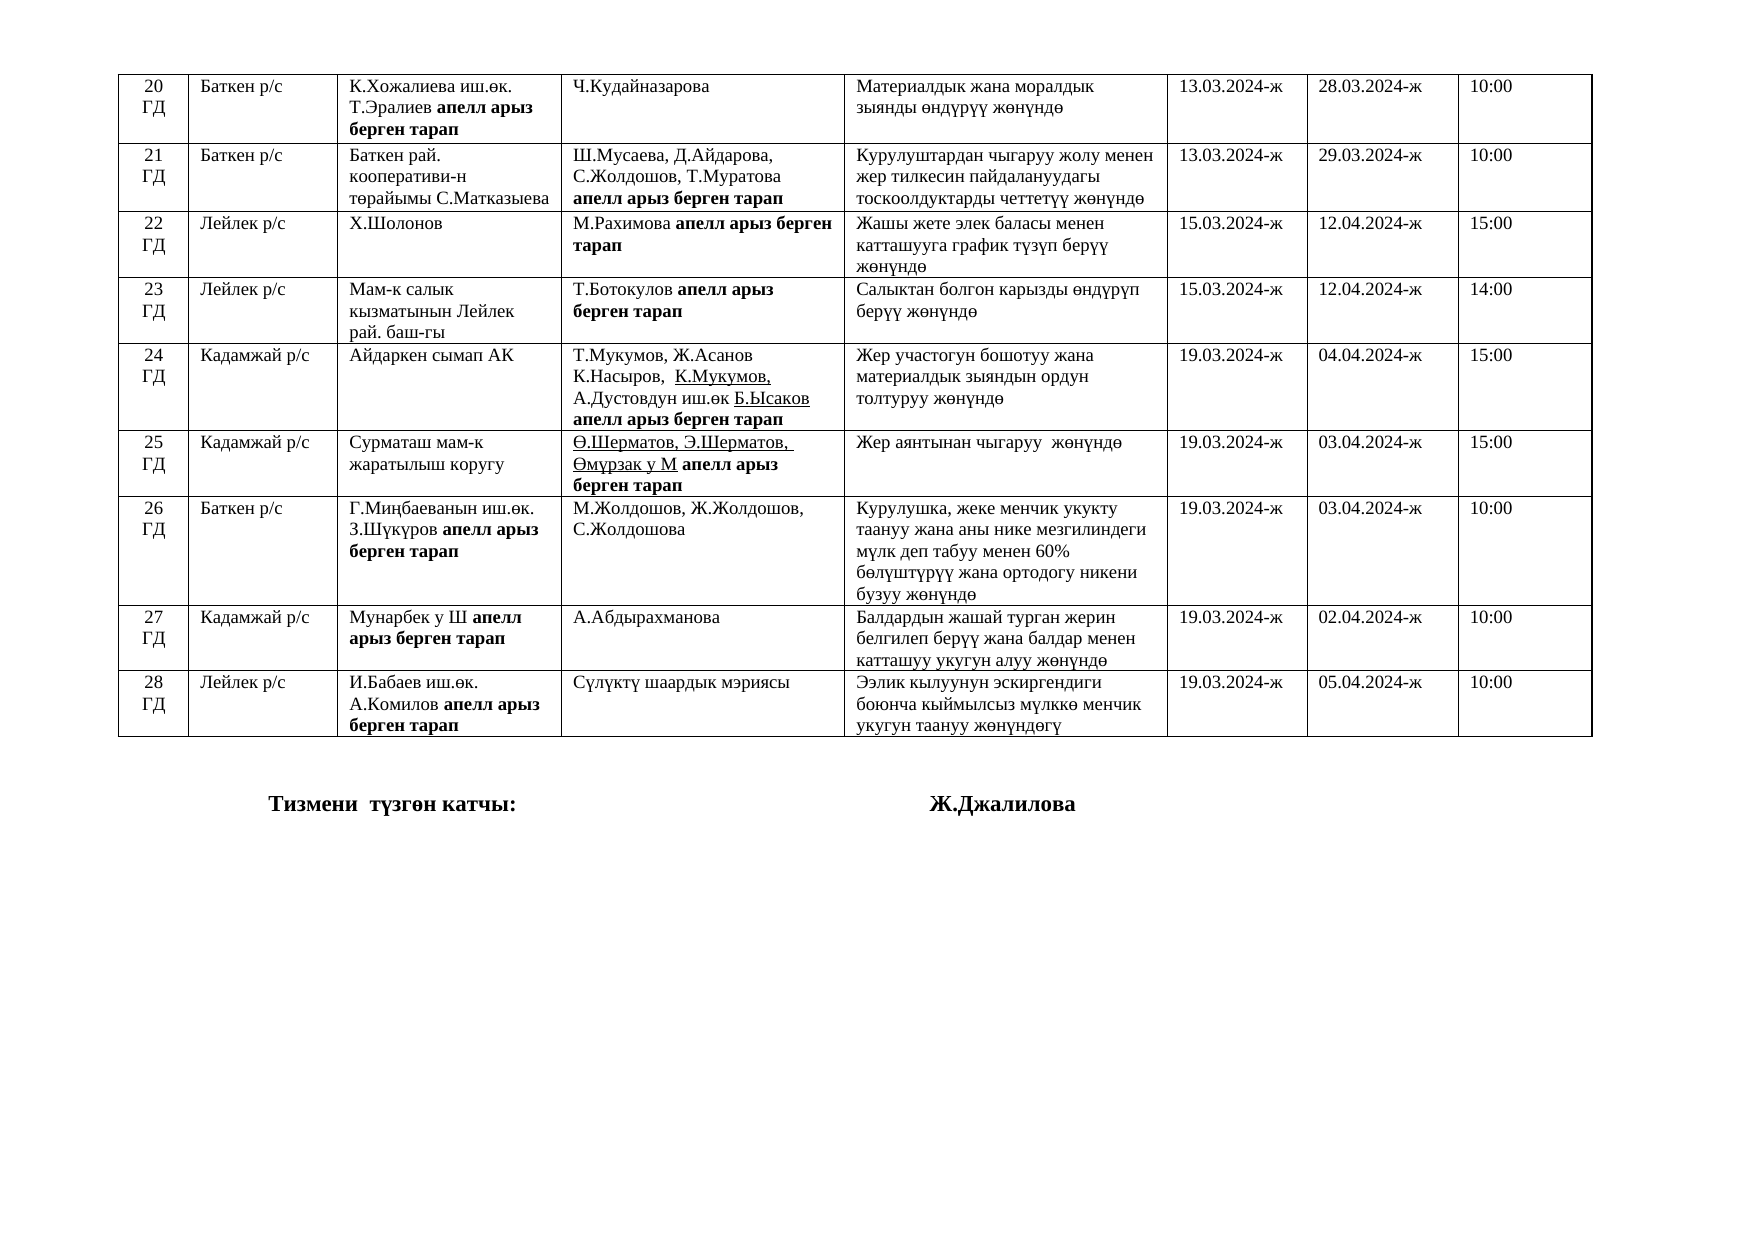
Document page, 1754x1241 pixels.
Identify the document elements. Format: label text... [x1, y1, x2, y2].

table_cell 15.03.2024-ж [1168, 278, 1307, 343]
table_cell 10:00 [1459, 606, 1591, 670]
table_cell А.Абдырахманова [562, 606, 844, 670]
table_cell Салыктан болгон карызды өндүрүп берүү жөнүндө [845, 278, 1167, 343]
table_cell Мунарбек у Ш апелл арыз берген тарап [338, 606, 561, 670]
table_cell 03.04.2024-ж [1308, 431, 1458, 496]
table_cell 10:00 [1459, 75, 1591, 142]
table_cell 04.04.2024-ж [1308, 344, 1458, 430]
table_cell Жер участогун бошотуу жана материалдык зыяндын ордун толтуруу жөнүндө [845, 344, 1167, 430]
table_cell 26 ГД [119, 497, 188, 604]
table_cell 28 ГД [119, 671, 188, 736]
table_cell 29.03.2024-ж [1308, 144, 1458, 211]
table_cell Кадамжай р/с [189, 431, 337, 496]
table_cell Баткен р/с [189, 497, 337, 604]
table_cell Ээлик кылуунун эскиргендиги боюнча кыймылсыз мүлккө менчик укугун таануу жөнүндөгү [845, 671, 1167, 736]
table_cell Ч.Кудайназарова [562, 75, 844, 142]
table_cell К.Хожалиева иш.өк. Т.Эралиев апелл арыз берген тарап [338, 75, 561, 142]
table_cell Сүлүктү шаардык мэриясы [562, 671, 844, 736]
table_cell Курулуштардан чыгаруу жолу менен жер тилкесин пайдалануудагы тоскоолдуктарды четтетүү жөнүндө [845, 144, 1167, 211]
table_cell Жашы жете элек баласы менен катташууга график түзүп берүү жөнүндө [845, 212, 1167, 277]
table_cell Баткен р/с [189, 75, 337, 142]
table_cell 21 ГД [119, 144, 188, 211]
table_cell Кадамжай р/с [189, 344, 337, 430]
table_cell 19.03.2024-ж [1168, 497, 1307, 604]
table_cell Т.Мукумов, Ж.Асанов К.Насыров, К.Мукумов, А.Дустовдун иш.өк Б.Ысаков апелл арыз берген тарап [562, 344, 844, 430]
table_cell 25 ГД [119, 431, 188, 496]
text Тизмени түзгөн катчы: Ж.Джалилова [193, 790, 1636, 816]
table_cell 28.03.2024-ж [1308, 75, 1458, 142]
table_cell Курулушка, жеке менчик укукту таануу жана аны нике мезгилиндеги мүлк деп табуу менен 60% бөлүштүрүү жана ортодогу никени бузуу жөнүндө [845, 497, 1167, 604]
table_cell Лейлек р/с [189, 212, 337, 277]
table_cell 19.03.2024-ж [1168, 671, 1307, 736]
table_cell 05.04.2024-ж [1308, 671, 1458, 736]
table_cell Жер аянтынан чыгаруу жөнүндө [845, 431, 1167, 496]
table_cell 15:00 [1459, 212, 1591, 277]
table_cell 03.04.2024-ж [1308, 497, 1458, 604]
table_cell 02.04.2024-ж [1308, 606, 1458, 670]
table_cell Г.Миңбаеванын иш.өк. З.Шүкүров апелл арыз берген тарап [338, 497, 561, 604]
table_cell 15:00 [1459, 344, 1591, 430]
table_cell 20 ГД [119, 75, 188, 142]
table_cell Сурматаш мам-к жаратылыш коругу [338, 431, 561, 496]
table_cell 15.03.2024-ж [1168, 212, 1307, 277]
table_cell 22 ГД [119, 212, 188, 277]
table_cell 15:00 [1459, 431, 1591, 496]
table_cell Балдардын жашай турган жерин белгилеп берүү жана балдар менен катташуу укугун алуу жөнүндө [845, 606, 1167, 670]
table_cell 23 ГД [119, 278, 188, 343]
table_cell И.Бабаев иш.өк. А.Комилов апелл арыз берген тарап [338, 671, 561, 736]
table_cell Материалдык жана моралдык зыянды өндүрүү жөнүндө [845, 75, 1167, 142]
table_cell 19.03.2024-ж [1168, 606, 1307, 670]
table_cell 24 ГД [119, 344, 188, 430]
table_cell Мам-к салык кызматынын Лейлек рай. баш-гы [338, 278, 561, 343]
table_cell 10:00 [1459, 497, 1591, 604]
table_cell 13.03.2024-ж [1168, 75, 1307, 142]
table_cell Кадамжай р/с [189, 606, 337, 670]
table_cell Т.Ботокулов апелл арыз берген тарап [562, 278, 844, 343]
table_cell 10:00 [1459, 671, 1591, 736]
table_cell Баткен р/с [189, 144, 337, 211]
table_cell Баткен рай. кооперативи-н төрайымы С.Матказыева [338, 144, 561, 211]
table_cell Х.Шолонов [338, 212, 561, 277]
table_cell Ө.Шерматов, Э.Шерматов, Өмүрзак у М апелл арыз берген тарап [562, 431, 844, 496]
table_cell 12.04.2024-ж [1308, 212, 1458, 277]
table_cell Ш.Мусаева, Д.Айдарова, С.Жолдошов, Т.Муратова апелл арыз берген тарап [562, 144, 844, 211]
table_cell 13.03.2024-ж [1168, 144, 1307, 211]
table_cell М.Жолдошов, Ж.Жолдошов, С.Жолдошова [562, 497, 844, 604]
table_cell Лейлек р/с [189, 671, 337, 736]
table_cell Лейлек р/с [189, 278, 337, 343]
table_cell 12.04.2024-ж [1308, 278, 1458, 343]
table_cell 10:00 [1459, 144, 1591, 211]
table_cell 27 ГД [119, 606, 188, 670]
table_cell 14:00 [1459, 278, 1591, 343]
table_cell 19.03.2024-ж [1168, 344, 1307, 430]
table_cell Айдаркен сымап АК [338, 344, 561, 430]
table_cell М.Рахимова апелл арыз берген тарап [562, 212, 844, 277]
table_cell 19.03.2024-ж [1168, 431, 1307, 496]
